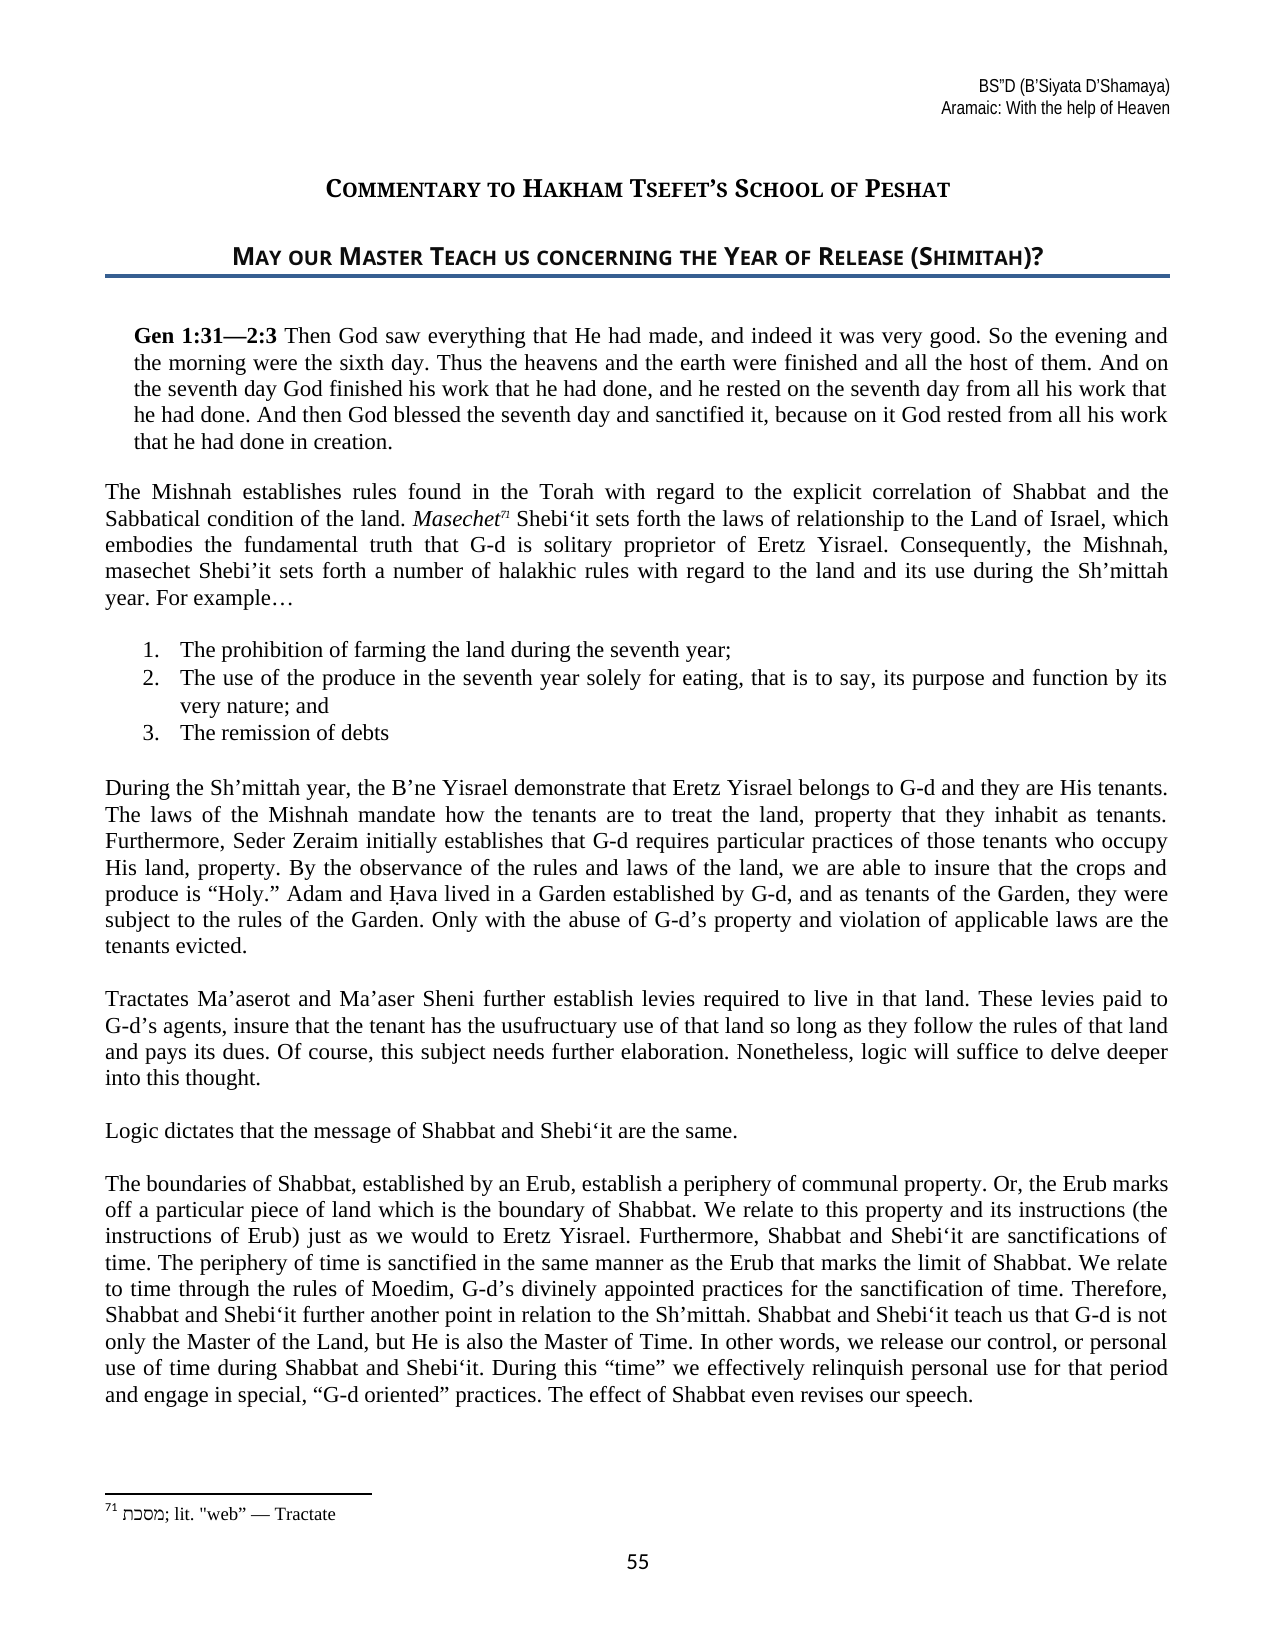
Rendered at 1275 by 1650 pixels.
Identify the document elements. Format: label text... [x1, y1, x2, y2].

text Logic dictates that the message of Shabbat and Shebi‘it are the same. [105, 1117, 1170, 1143]
list The prohibition of farming the land during the seventh year; [142, 636, 1170, 663]
text May our Master Teach us concerning the Year of Release (Shimitah)? [105, 238, 1170, 274]
list The remission of debts [142, 719, 1170, 746]
text The Mishnah establishes rules found in the Torah with regard to the explicit correlation of Shabbat and the Sabbatical condition of the land. Masechet Shebi‘it sets forth the laws of relationship to the Land of Israel, which embodies the fundamental truth that G-d is solitary proprietor of Eretz Yisrael. Consequently, the Mishnah, masechet Shebi’it sets forth a number of halakhic rules with regard to the land and its use during the Sh’mittah year. For example… [105, 478, 1170, 610]
list The use of the produce in the seventh year solely for eating, that is to say, its purpose and function by its very nature; and [142, 664, 1170, 718]
text Tractates Ma’aserot and Ma’aser Sheni further establish levies required to live in that land. These levies paid to G-d’s agents, insure that the tenant has the usufructuary use of that land so long as they follow the rules of that land and pays its dues. Of course, this subject needs further elaboration. Nonetheless, logic will suffice to delve deeper into this thought. [105, 985, 1170, 1091]
text Commentary to Hakham Tsefet’s School of Peshat [105, 171, 1170, 205]
text During the Sh’mittah year, the B’ne Yisrael demonstrate that Eretz Yisrael belongs to G-d and they are His tenants. The laws of the Mishnah mandate how the tenants are to treat the land, property that they inhabit as tenants. Furthermore, Seder Zeraim initially establishes that G-d requires particular practices of those tenants who occupy His land, property. By the observance of the rules and laws of the land, we are able to insure that the crops and produce is “Holy.” Adam and Ḥava lived in a Garden established by G-d, and as tenants of the Garden, they were subject to the rules of the Garden. Only with the abuse of G-d’s property and violation of applicable laws are the tenants evicted. [105, 774, 1170, 959]
text The boundaries of Shabbat, established by an Erub, establish a periphery of communal property. Or, the Erub marks off a particular piece of land which is the boundary of Shabbat. We relate to this property and its instructions (the instructions of Erub) just as we would to Eretz Yisrael. Furthermore, Shabbat and Shebi‘it are sanctifications of time. The periphery of time is sanctified in the same manner as the Erub that marks the limit of Shabbat. We relate to time through the rules of Moedim, G-d’s divinely appointed practices for the sanctification of time. Therefore, Shabbat and Shebi‘it further another point in relation to the Sh’mittah. Shabbat and Shebi‘it teach us that G-d is not only the Master of the Land, but He is also the Master of Time. In other words, we release our control, or personal use of time during Shabbat and Shebi‘it. During this “time” we effectively relinquish personal use for that period and engage in special, “G-d oriented” practices. The effect of Shabbat even revises our speech. [105, 1170, 1170, 1407]
text Gen 1:31—2:3 Then God saw everything that He had made, and indeed it was very good. So the evening and the morning were the sixth day. Thus the heavens and the earth were finished and all the host of them. And on the seventh day God finished his work that he had done, and he rested on the seventh day from all his work that he had done. And then God blessed the seventh day and sanctified it, because on it God rested from all his work that he had done in creation. [133, 322, 1170, 454]
